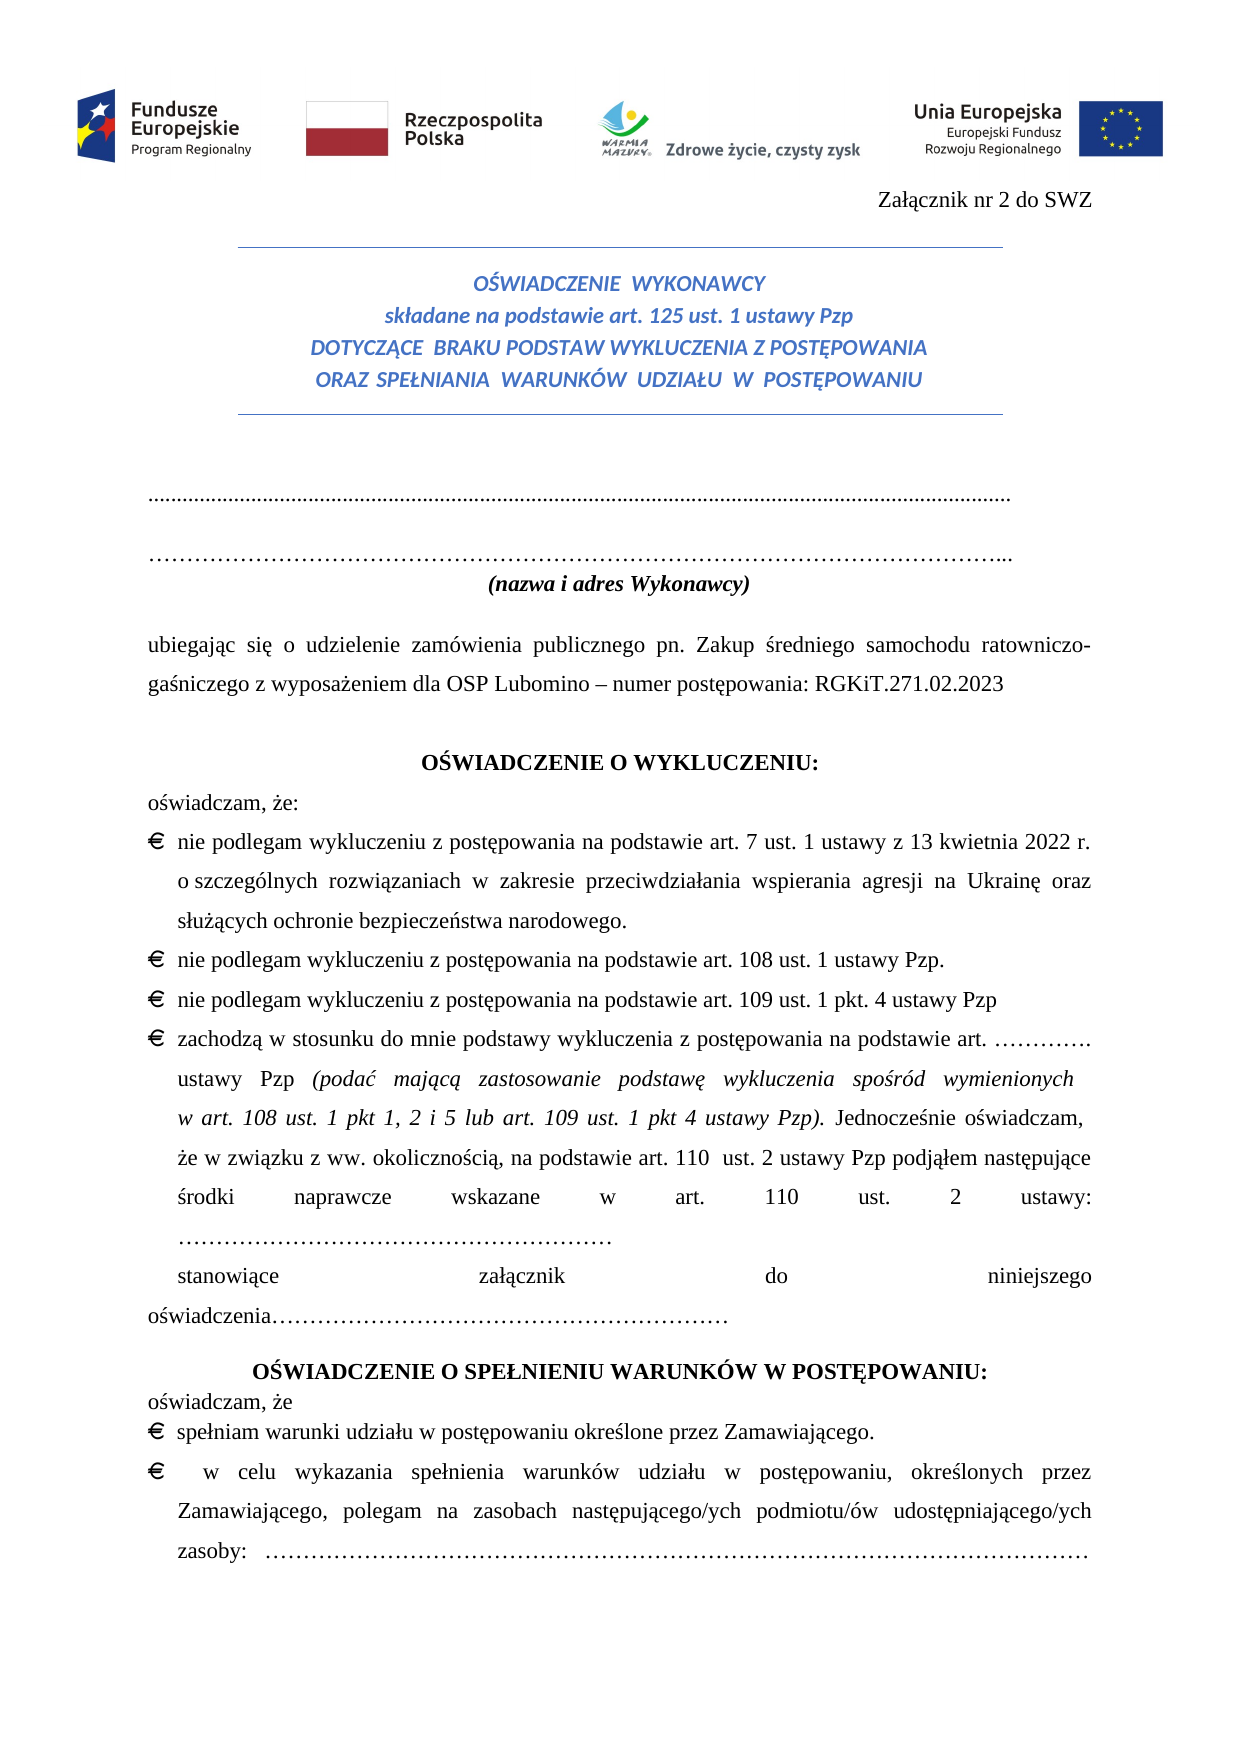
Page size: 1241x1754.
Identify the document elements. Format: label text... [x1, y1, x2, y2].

text (nazwa i adres Wykonawcy) [148, 570, 1093, 597]
text w celu wykazania spełnienia warunków udziału w postępowaniu, określonych przez Zamawiającego, polegam na zasobach następującego/ych podmiotu/ów udostępniającego/ych zasoby: ……………………………………………………………………………………………… [148, 1458, 1093, 1563]
text zachodzą w stosunku do mnie podstawy wykluczenia z postępowania na podstawie art. …………. ustawy Pzp (podać mającą zastosowanie podstawę wykluczenia spośród wymienionych w art. 108 ust. 1 pkt 1, 2 i 5 lub art. 109 ust. 1 pkt 4 ustawy Pzp). Jednocześnie oświadczam, że w związku z ww. okolicznością, na podstawie art. 110 ust. 2 ustawy Pzp podjąłem następujące środki naprawcze wskazane w art. 110 ust. 2 ustawy: ………………………………………………… [148, 1026, 1093, 1249]
text spełniam warunki udziału w postępowaniu określone przez Zamawiającego. [148, 1418, 1093, 1445]
text oświadczam, że [148, 1388, 1093, 1414]
text nie podlegam wykluczeniu z postępowania na podstawie art. 7 ust. 1 ustawy z 13 kwietnia 2022 r. o szczególnych rozwiązaniach w zakresie przeciwdziałania wspierania agresji na Ukrainę oraz służących ochronie bezpieczeństwa narodowego. [148, 828, 1093, 933]
text nie podlegam wykluczeniu z postępowania na podstawie art. 109 ust. 1 pkt. 4 ustawy Pzp [148, 986, 1093, 1012]
text Załącznik nr 2 do SWZ [148, 180, 1093, 213]
text nie podlegam wykluczeniu z postępowania na podstawie art. 108 ust. 1 ustawy Pzp. [148, 947, 1093, 973]
text ubiegając się o udzielenie zamówienia publicznego pn. Zakup średniego samochodu ratowniczo-gaśniczego z wyposażeniem dla OSP Lubomino – numer postępowania: RGKiT.271.02.2023 [148, 631, 1093, 697]
text oświadczam, że: [148, 789, 1093, 815]
text ....................................................................................................................................................... [148, 480, 1093, 506]
text DOTYCZĄCE BRAKU PODSTAW WYKLUCZENIA Z POSTĘPOWANIA ORAZ SPEŁNIANIA WARUNKÓW UDZIAŁU W POSTĘPOWANIU [237, 311, 1003, 415]
text …………………………………………………………………………………………………... [148, 540, 1093, 566]
picture [36, 67, 1199, 180]
text OŚWIADCZENIE O SPEŁNIENIU WARUNKÓW W POSTĘPOWANIU: [148, 1358, 1093, 1384]
text OŚWIADCZENIE O WYKLUCZENIU: [148, 749, 1093, 776]
text OŚWIADCZENIE WYKONAWCY [237, 248, 1003, 279]
text składane na podstawie art. 125 ust. 1 ustawy Pzp [237, 279, 1003, 311]
text stanowiące załącznik do niniejszego oświadczenia…………………………………………………… [148, 1262, 1093, 1328]
